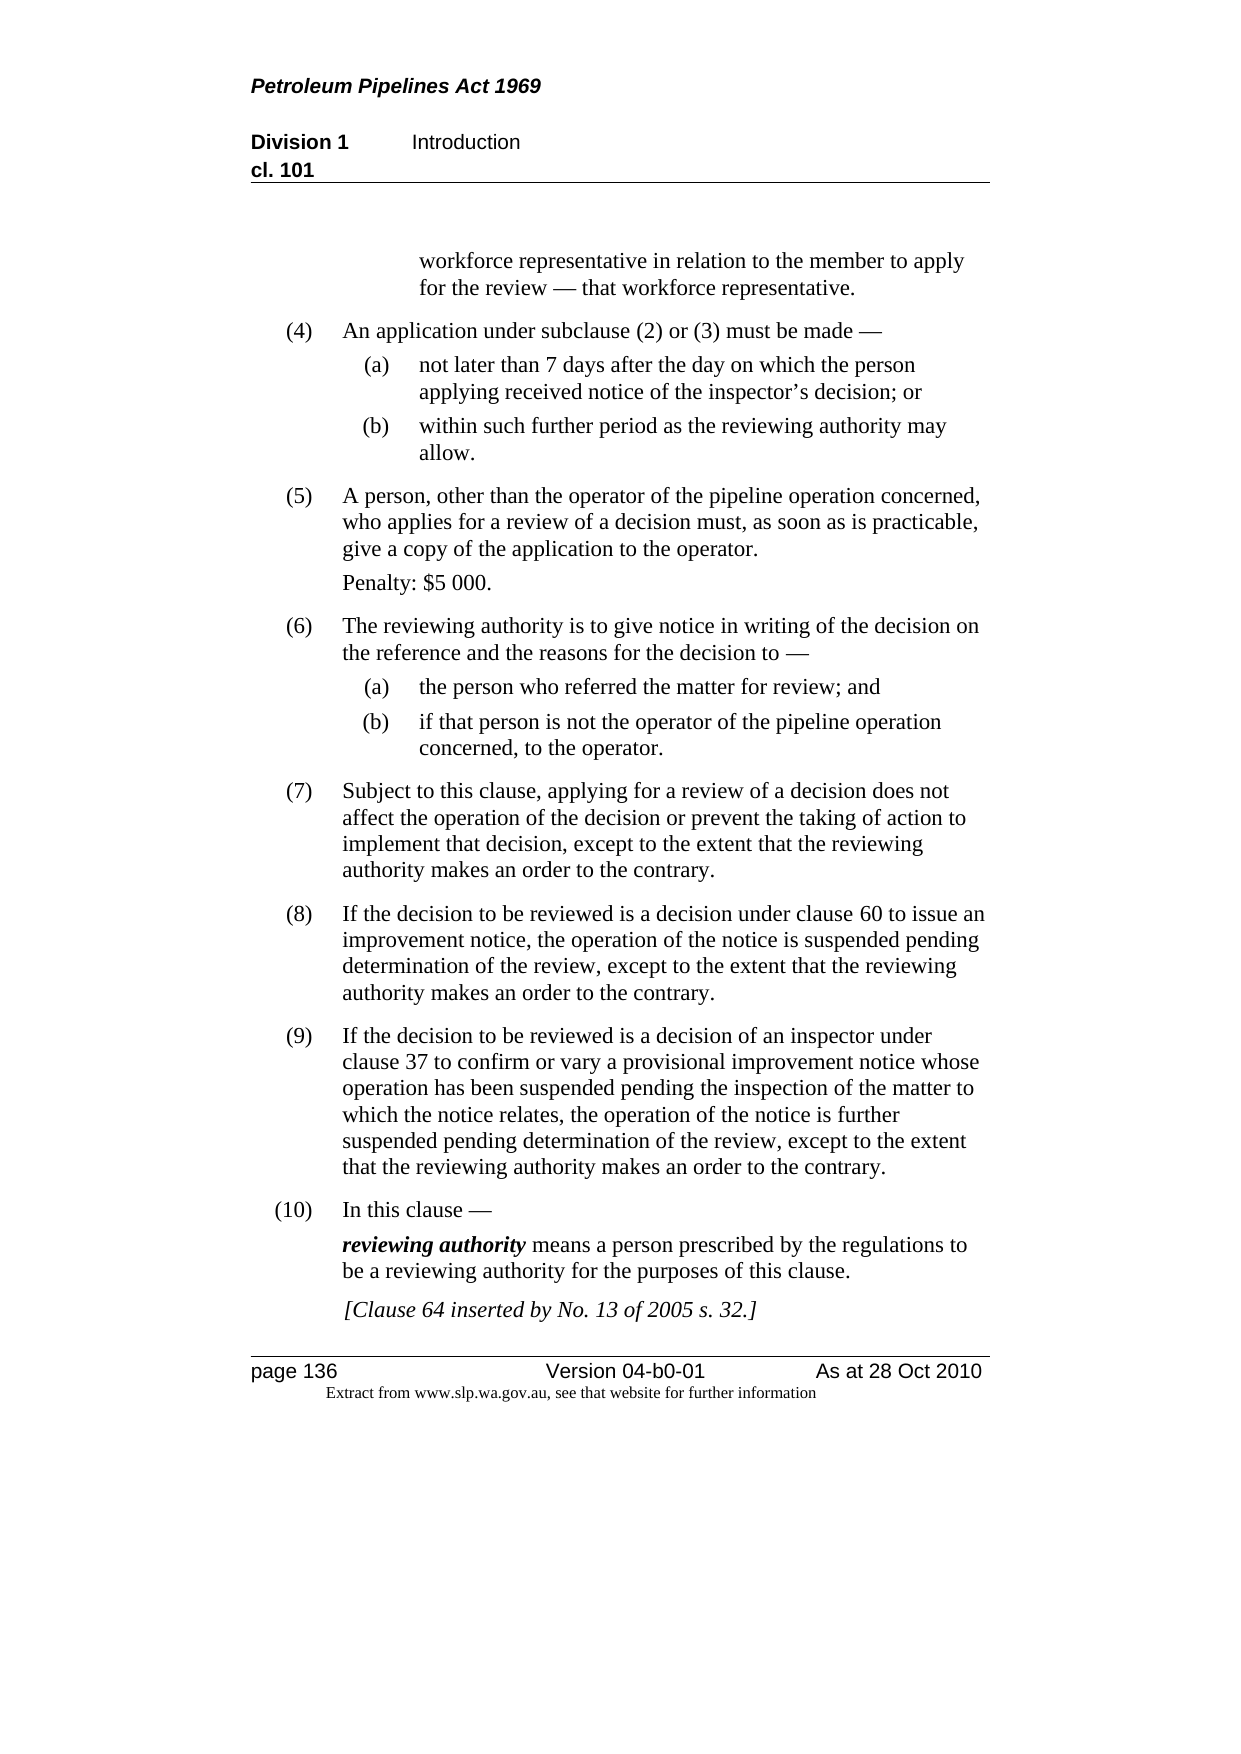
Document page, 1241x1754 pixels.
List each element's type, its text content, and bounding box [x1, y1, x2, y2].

text (b) within such further period as the reviewing authority may allow. [251, 413, 990, 465]
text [251, 247, 990, 300]
text (9) If the decision to be reviewed is a decision of an inspector under clause 37 to confirm or vary a provisional improvement notice whose operation has been suspended pending the inspection of the matter to which the notice relates, the operation of the notice is further suspended pending determination of the review, except to the extent that the reviewing authority makes an order to the contrary. [251, 1022, 990, 1180]
text (4) An application under subclause (2) or (3) must be made — [251, 317, 990, 343]
text (8) If the decision to be reviewed is a decision under clause 60 to issue an improvement notice, the operation of the notice is suspended pending determination of the review, except to the extent that the reviewing authority makes an order to the contrary. [251, 899, 990, 1005]
text Penalty: $5 000. [251, 569, 990, 596]
text (6) The reviewing authority is to give notice in writing of the decision on the reference and the reasons for the decision to — [251, 612, 990, 665]
text reviewing authority means a person prescribed by the regulations to be a reviewing authority for the purposes of this clause. [251, 1231, 990, 1284]
text (5) A person, other than the operator of the pipeline operation concerned, who applies for a review of a decision must, as soon as is practicable, give a copy of the application to the operator. [251, 482, 990, 561]
text (10) In this clause — [251, 1196, 990, 1223]
text (a) not later than 7 days after the day on which the person applying received notice of the inspector’s decision; or [251, 352, 990, 404]
text (a) the person who referred the matter for review; and [251, 673, 990, 700]
text [Clause 64 inserted by No. 13 of 2005 s. 32.] [251, 1296, 990, 1323]
text (7) Subject to this clause, applying for a review of a decision does not affect the operation of the decision or prevent the taking of action to implement that decision, except to the extent that the reviewing authority makes an order to the contrary. [251, 777, 990, 883]
text (b) if that person is not the operator of the pipeline operation concerned, to the operator. [251, 708, 990, 761]
